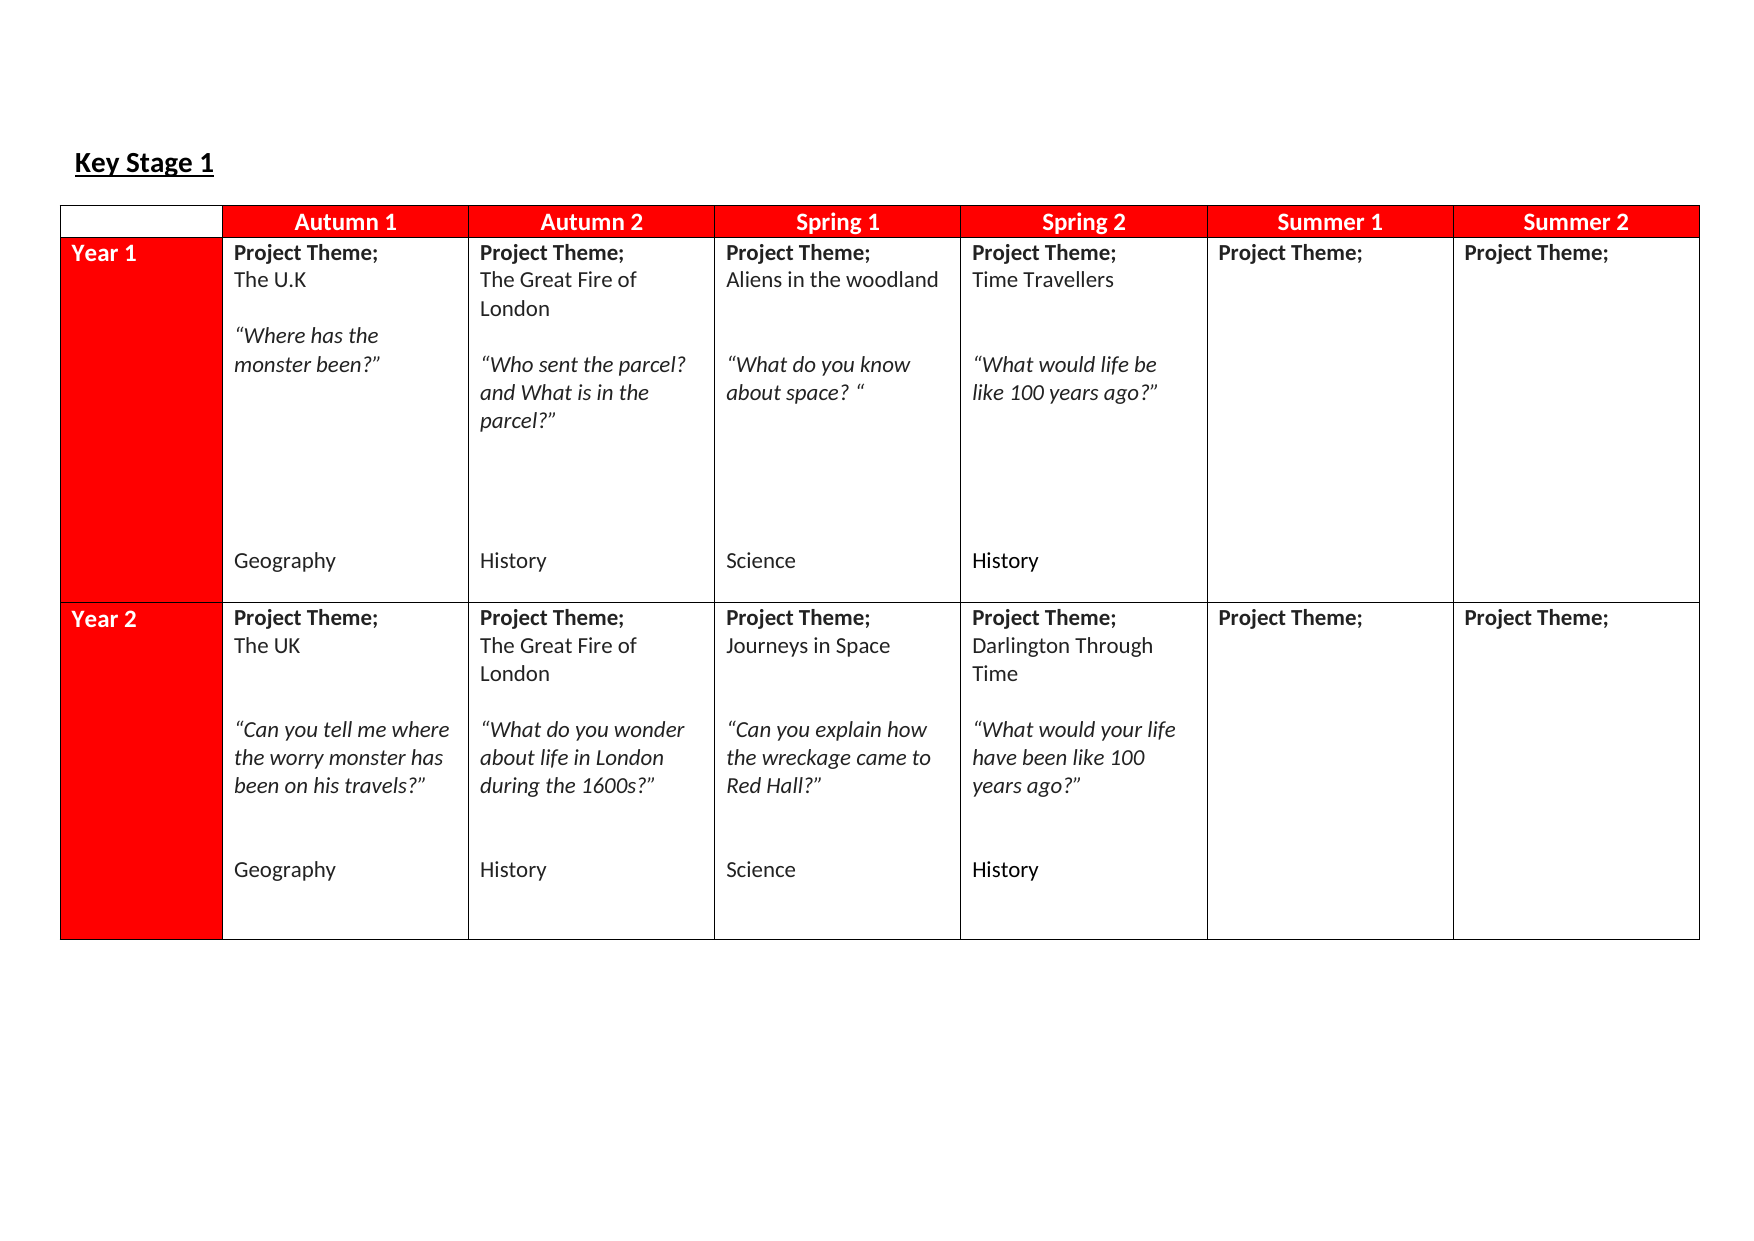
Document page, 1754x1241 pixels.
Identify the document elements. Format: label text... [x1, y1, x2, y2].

table_cell Project Theme; [1454, 238, 1699, 602]
table_cell Project Theme; The Great Fire of London “Who sent the parcel? and What is in the parcel?” History [469, 238, 714, 602]
table_cell Project Theme; The U.K “Where has the monster been?” Geography [223, 238, 468, 602]
table_header Spring 1 [715, 206, 960, 237]
text Key Stage 1 [75, 140, 1679, 180]
table_cell Project Theme; The Great Fire of London “What do you wonder about life in London during the 1600s?” History [469, 603, 714, 939]
table_cell Project Theme; [1454, 603, 1699, 939]
table_cell Year 2 [61, 603, 222, 939]
table_cell Project Theme; The UK “Can you tell me where the worry monster has been on his travels?” Geography [223, 603, 468, 939]
table_cell Project Theme; Time Travellers “What would life be like 100 years ago?” History [961, 238, 1207, 602]
table_cell Project Theme; [1208, 603, 1453, 939]
table_header Autumn 1 [223, 206, 468, 237]
table_header Autumn 2 [469, 206, 714, 237]
table_cell Project Theme; [1208, 238, 1453, 602]
table_header Summer 1 [1208, 206, 1453, 237]
table_cell Project Theme; Aliens in the woodland “What do you know about space? “ Science [715, 238, 960, 602]
table_cell Project Theme; Darlington Through Time “What would your life have been like 100 years ago?” History [961, 603, 1207, 939]
table_header Spring 2 [961, 206, 1207, 237]
table_cell Project Theme; Journeys in Space “Can you explain how the wreckage came to Red Hall?” Science [715, 603, 960, 939]
table_cell Year 1 [61, 238, 222, 602]
table_header [61, 206, 222, 237]
table_header Summer 2 [1454, 206, 1699, 237]
